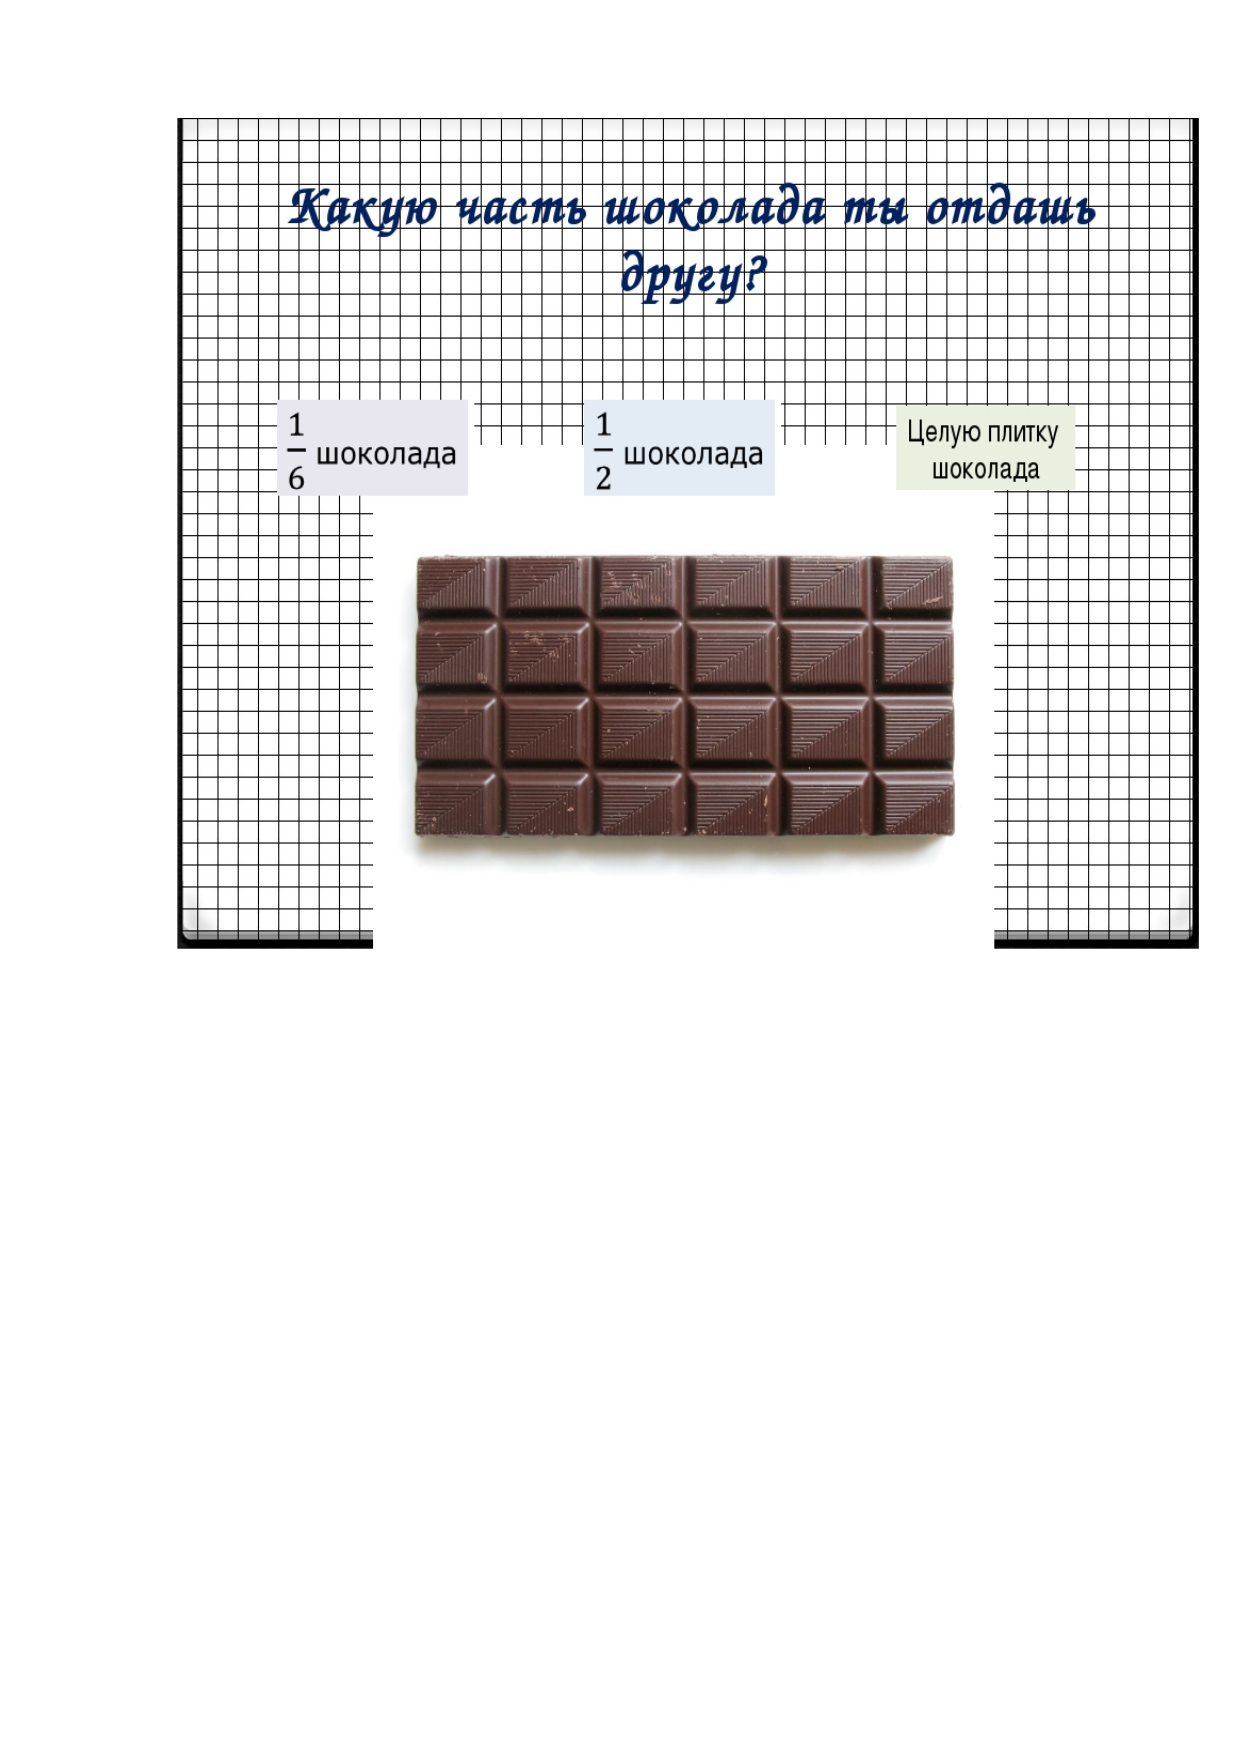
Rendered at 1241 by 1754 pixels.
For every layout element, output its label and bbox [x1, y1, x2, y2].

picture [177, 118, 1199, 950]
